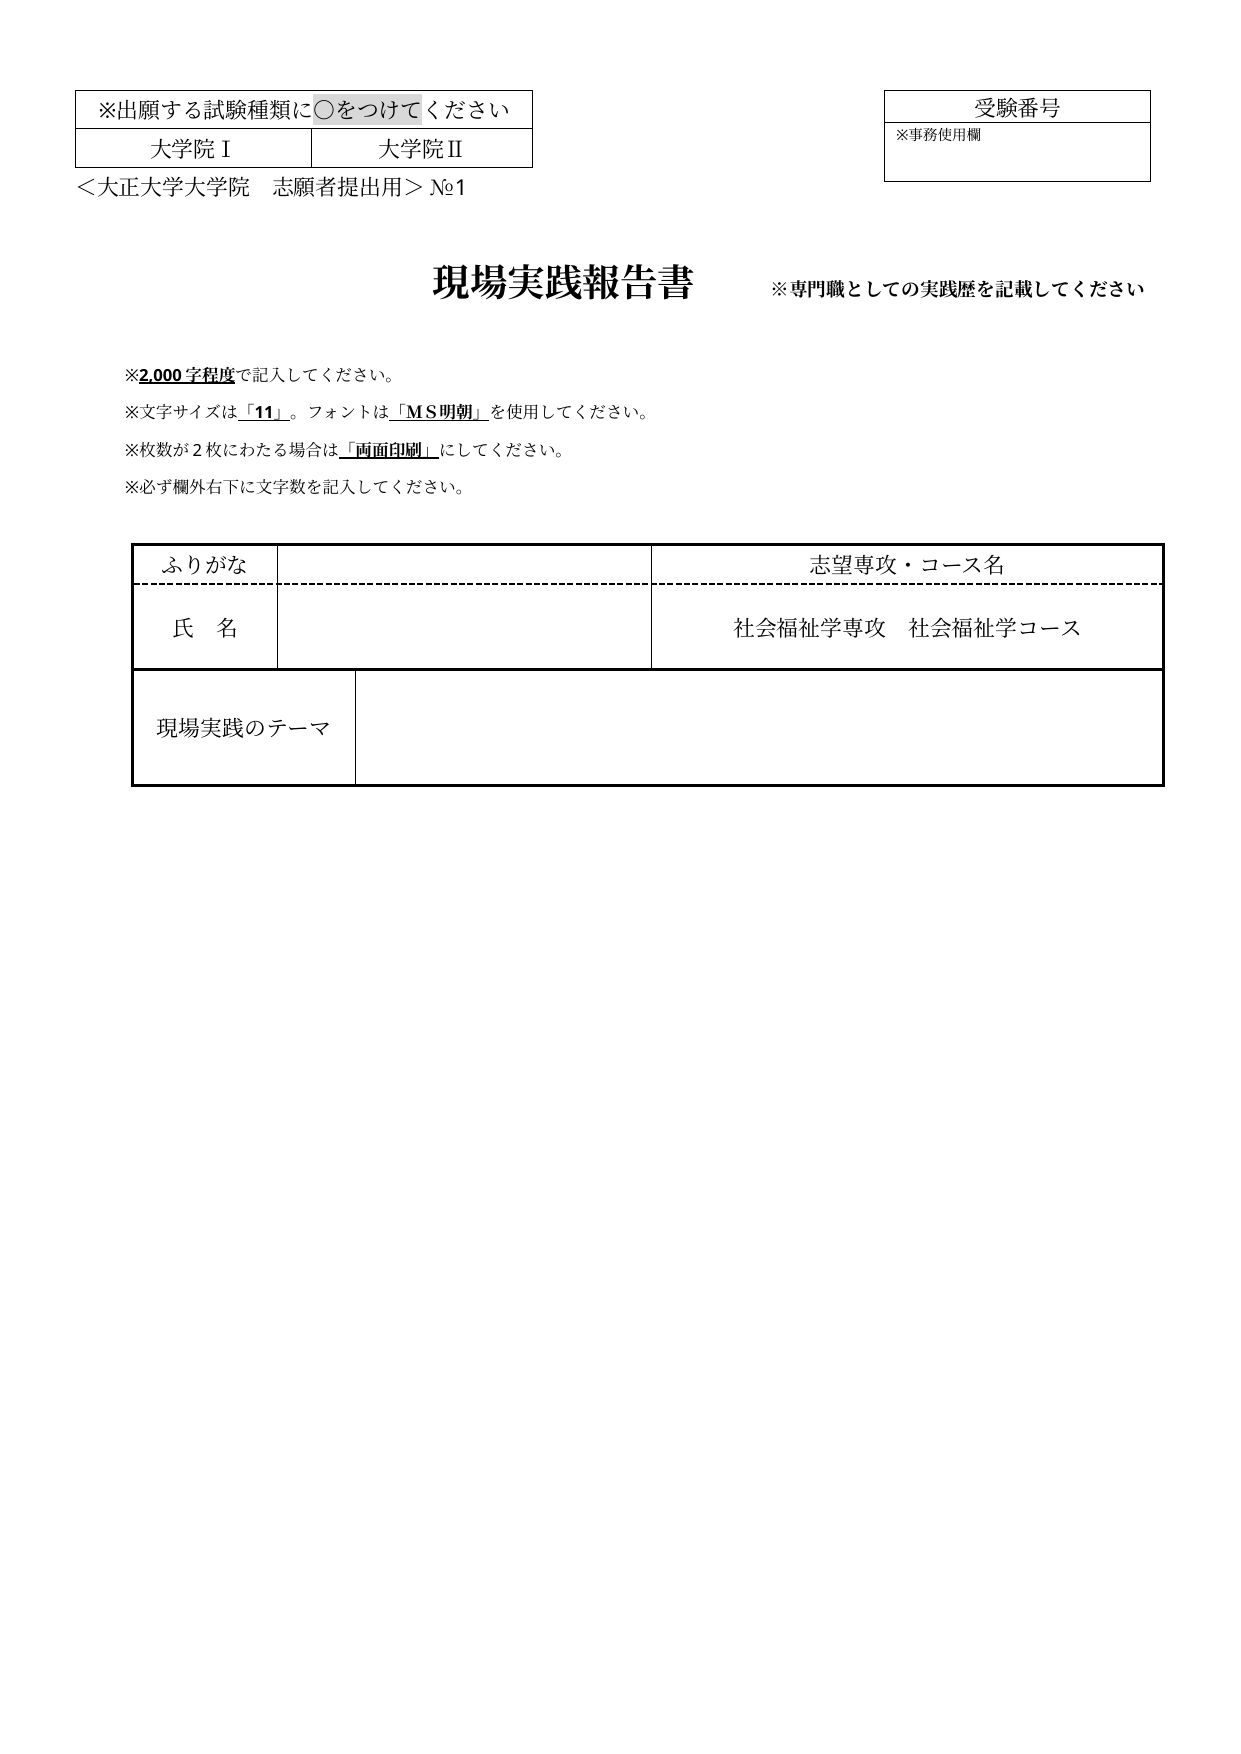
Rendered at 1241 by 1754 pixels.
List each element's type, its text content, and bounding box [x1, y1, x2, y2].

table_cell 大学院Ⅰ [76, 129, 311, 167]
table_cell [278, 583, 651, 668]
table_cell ※事務使用欄 [885, 123, 1150, 181]
table_header 受験番号 [885, 91, 1150, 122]
table_header ふりがな [134, 546, 277, 583]
table_header [278, 546, 651, 583]
table_header 志望専攻・コース名 [652, 546, 1162, 583]
table_cell 氏 名 [134, 583, 277, 668]
table_cell 社会福祉学専攻 社会福祉学コース [652, 583, 1162, 668]
table_cell 大学院Ⅱ [312, 129, 532, 167]
text ＜大正大学大学院 志願者提出用＞ №1 [75, 168, 1165, 205]
table_header ※出願する試験種類に○をつけてください [76, 91, 532, 128]
text ※2,000字程度で記入してください。 [75, 355, 1165, 393]
table_cell [356, 671, 1162, 784]
table_cell 現場実践のテーマ [134, 671, 355, 784]
text ※必ず欄外右下に文字数を記入してください。 [75, 468, 1165, 505]
text ※文字サイズは「11」。フォントは「ＭＳ明朝」を使用してください。 [75, 393, 1165, 430]
text ※枚数が2枚にわたる場合は「両面印刷」にしてください。 [75, 430, 1165, 468]
text 現場実践報告書 ※専門職としての実践歴を記載してください [75, 243, 1165, 318]
